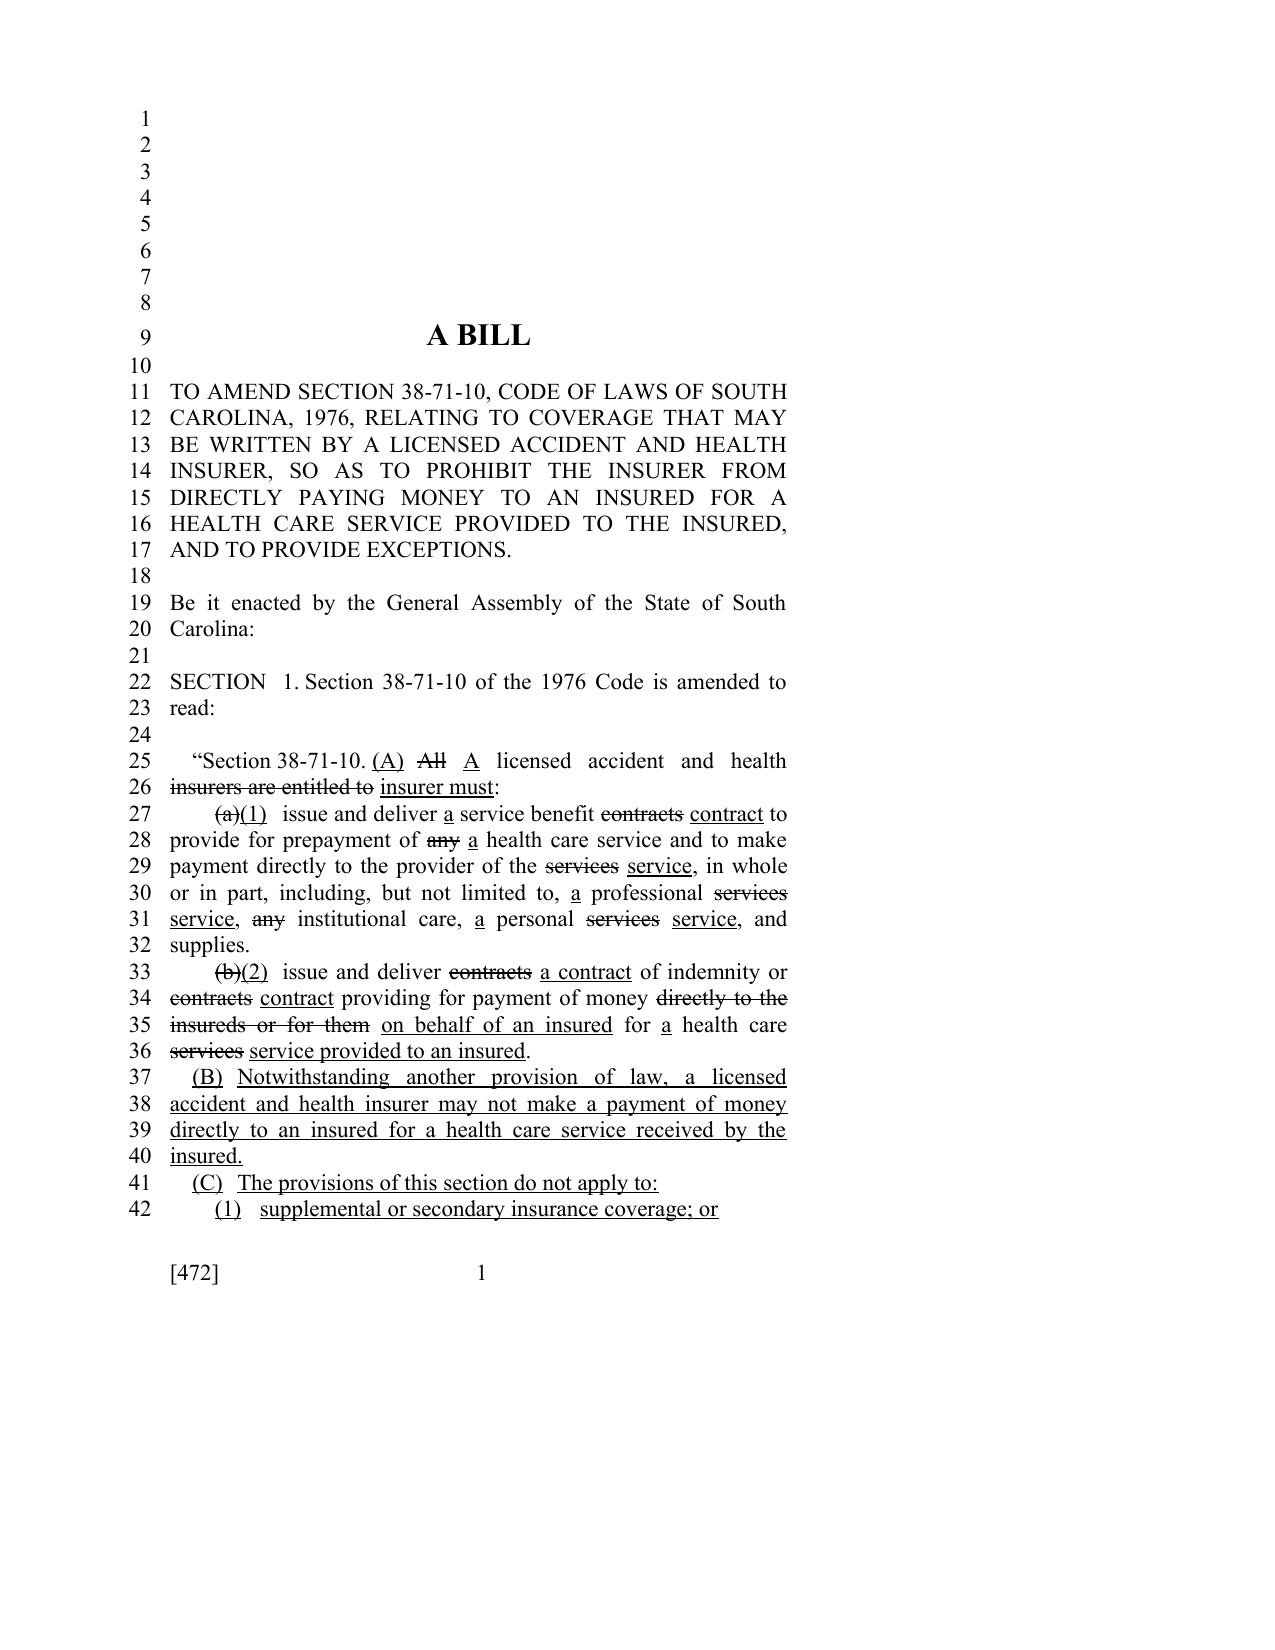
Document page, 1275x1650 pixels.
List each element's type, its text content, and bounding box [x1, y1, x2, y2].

text (B) Notwithstanding another provision of law, a licensed accident and health insurer may not make a payment of money directly to an insured for a health care service received by the insured. [169, 1063, 787, 1113]
text SECTION 1. Section 38-71-10 of the 1976 Code is amended to read: [169, 668, 787, 721]
text (C) The provisions of this section do not apply to: [169, 1169, 787, 1195]
text (1) supplemental or secondary insurance coverage; or [169, 1195, 787, 1221]
text (B) Notwithstanding another provision of law, a licensed accident and health insurer may not make a payment of money directly to an insured for a health care service received by the insured. [169, 1114, 787, 1139]
text (b)(2) issue and deliver contracts a contract of indemnity or contracts contract providing for payment of money directly to the insureds or for them on behalf of an insured for a health care services service provided to an insured. [169, 958, 787, 1063]
text A BILL [169, 316, 787, 352]
text Be it enacted by the General Assembly of the State of South Carolina: [169, 589, 787, 642]
text TO AMEND SECTION 38-71-10, CODE OF LAWS OF SOUTH CAROLINA, 1976, RELATING TO COVERAGE THAT MAY BE WRITTEN BY A LICENSED ACCIDENT AND HEALTH INSURER, SO AS TO PROHIBIT THE INSURER FROM DIRECTLY PAYING MONEY TO AN INSURED FOR A HEALTH CARE SERVICE PROVIDED TO THE INSURED, AND TO PROVIDE EXCEPTIONS. [169, 378, 787, 563]
text “Section 38-71-10. (A) All A licensed accident and health insurers are entitled to insurer must: [169, 747, 787, 800]
text (B) Notwithstanding another provision of law, a licensed accident and health insurer may not make a payment of money directly to an insured for a health care service received by the insured. [169, 1140, 787, 1169]
text (a)(1) issue and deliver a service benefit contracts contract to provide for prepayment of any a health care service and to make payment directly to the provider of the services service, in whole or in part, including, but not limited to, a professional services service, any institutional care, a personal services service, and supplies. [169, 800, 787, 958]
